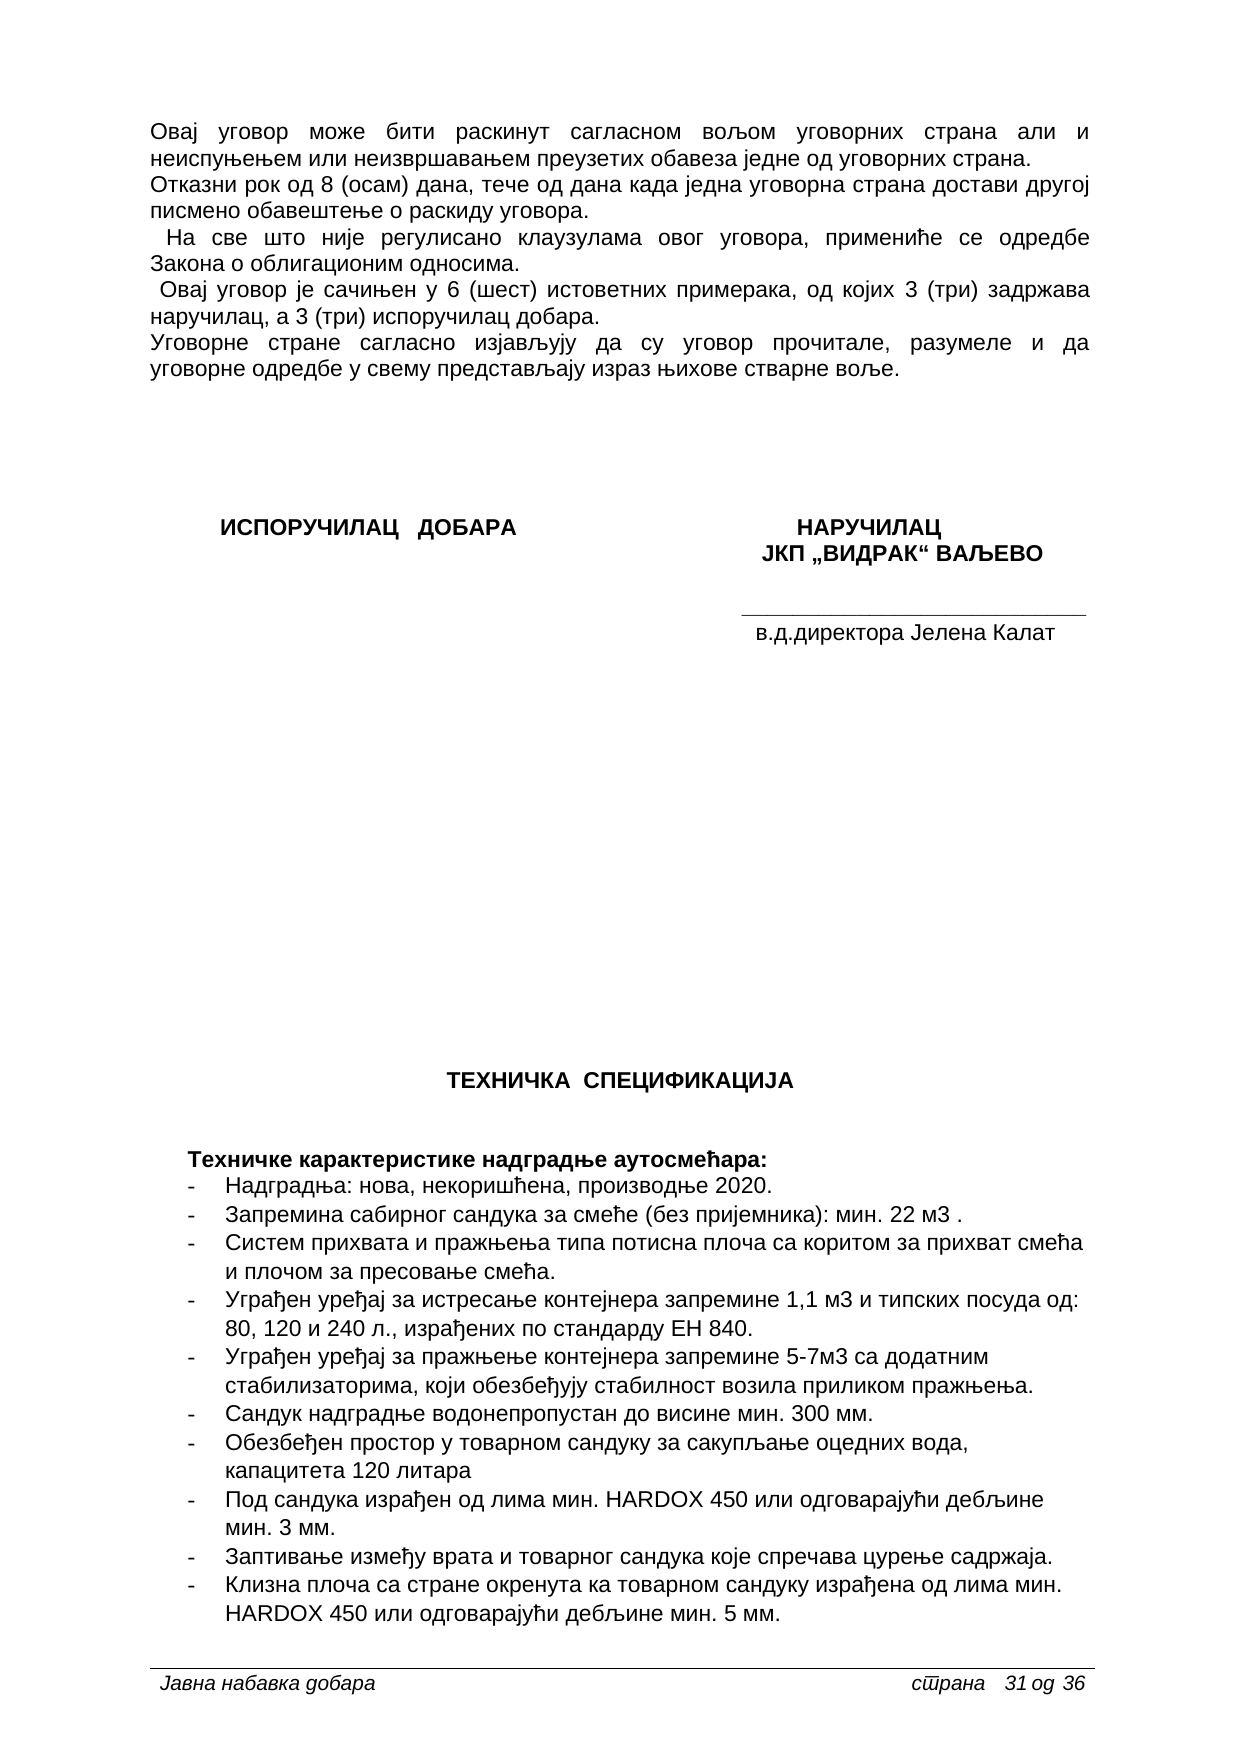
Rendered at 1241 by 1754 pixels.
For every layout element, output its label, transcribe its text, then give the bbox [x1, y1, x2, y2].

list Уграђен уређај за пражњење контејнера запремине 5-7м3 са додатним стабилизаторима, који обезбеђују стабилност возила приликом пражњења. [187, 1343, 1090, 1398]
text Овај уговор може бити раскинут сагласном вољом уговорних страна али и неиспуњењем или неизвршавањем преузетих обавеза једне од уговорних страна. [150, 118, 1090, 171]
text На све што није регулисано клаузулама овог уговора, примениће се одредбе Закона о облигационим односима. [150, 223, 1090, 276]
list Запремина сабирног сандука за смеће (без пријемника): мин. 22 м3 . [187, 1201, 1090, 1227]
text ___________________________ [150, 592, 1090, 619]
list Надградња: нова, некоришћена, производње 2020. [187, 1172, 1090, 1199]
list Сандук надградње водонепропустан до висине мин. 300 мм. [187, 1400, 1090, 1427]
text ТЕХНИЧКА СПЕЦИФИКАЦИЈА [150, 1067, 1090, 1093]
list Систем прихвата и пражњења типа потисна плоча са коритом за прихват смећа и плочом за пресовање смећа. [187, 1229, 1090, 1284]
text Техничке карактеристике надградње аутосмећара: [150, 1146, 1090, 1172]
text Отказни рок од 8 (осам) дана, тече од дана када једна уговорна страна достави другој писмено обавештење о раскиду уговора. [150, 171, 1090, 223]
text в.д.директора Јелена Калат [150, 619, 1090, 645]
text Уговорне стране сагласно изјављују да су уговор прочитале, разумеле и да уговорне одредбе у свему представљају израз њихове стварне воље. [150, 329, 1090, 382]
text ЈКП „ВИДРАК“ ВАЉЕВО [150, 540, 1090, 566]
list Обезбеђен простор у товарном сандуку за сакупљање оцедних вода, капацитета 120 литара [187, 1429, 1090, 1484]
list Уграђен уређај за истресање контејнера запремине 1,1 м3 и типских посуда од: 80, 120 и 240 л., израђених по стандарду ЕН 840. [187, 1286, 1090, 1341]
list Под сандука израђен од лима мин. HARDOX 450 или одговарајући дебљине мин. 3 мм. [187, 1486, 1090, 1541]
text ИСПОРУЧИЛАЦ ДОБАРА НАРУЧИЛАЦ [150, 513, 1090, 540]
list Заптивање између врата и товарног сандука које спречава цурење садржаја. [187, 1543, 1090, 1569]
text Овај уговор је сачињен у 6 (шест) истоветних примерака, од којих 3 (три) задржава наручилац, а 3 (три) испоручилац добaра. [150, 276, 1090, 329]
list Клизна плоча са стране окренута ка товарном сандуку израђена од лима мин. HARDOX 450 или одговарајући дебљине мин. 5 мм. [187, 1571, 1090, 1626]
